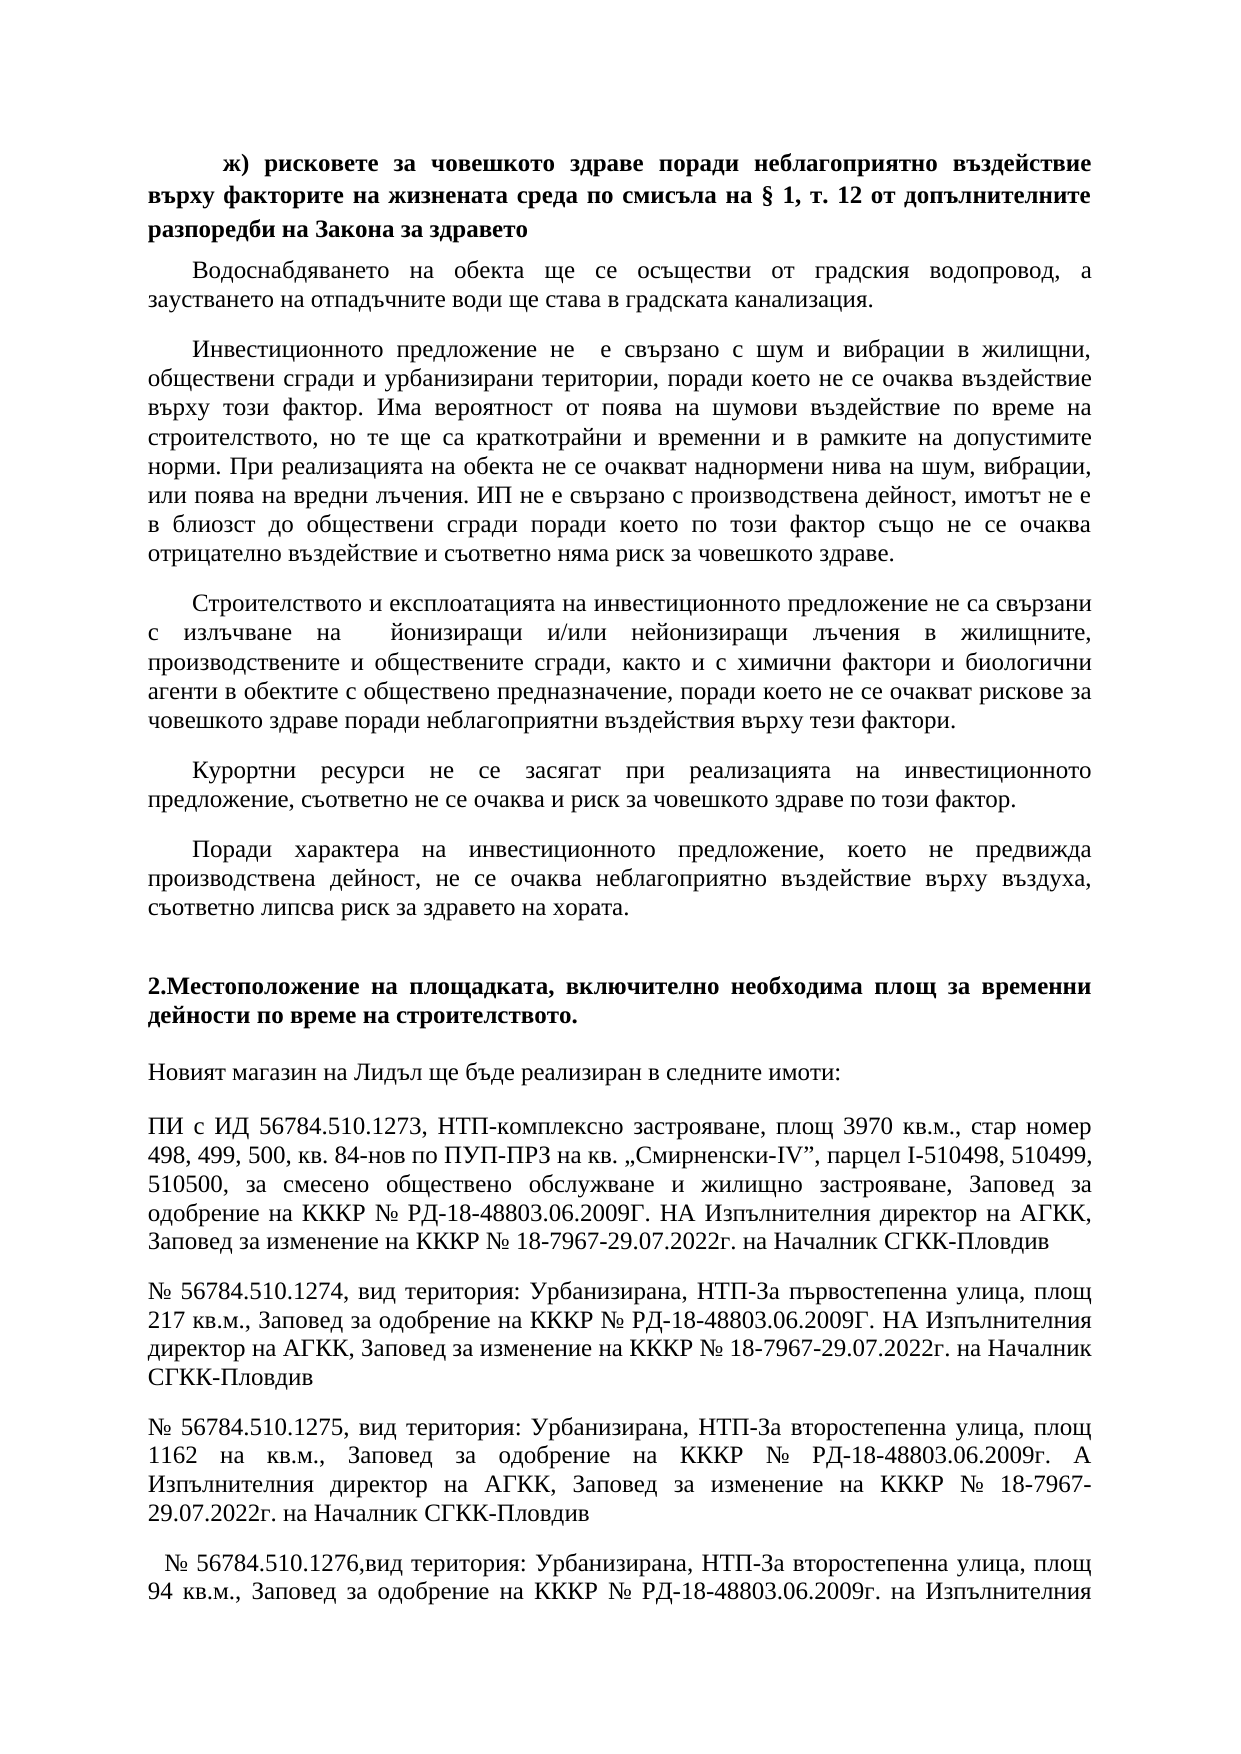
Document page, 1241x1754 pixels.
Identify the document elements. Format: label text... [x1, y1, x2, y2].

text № 56784.510.1274, вид територия: Урбанизирана, НТП-За първостепенна улица, площ 217 кв.м., Заповед за одобрение на КККР № РД-18-48803.06.2009Г. НА Изпълнителния директор на АГКК, Заповед за изменение на КККР № 18-7967-29.07.2022г. на Началник СГКК-Пловдив [148, 1276, 1093, 1391]
text Инвестиционното предложение не е свързано с шум и вибрации в жилищни, обществени сгради и урбанизирани територии, поради което не се очаква въздействие върху този фактор. Има вероятност от поява на шумови въздействие по време на строителството, но те ще са краткотрайни и временни и в рамките на допустимите норми. При реализацията на обекта не се очакват наднормени нива на шум, вибрации, или поява на вредни лъчения. ИП не е свързано с производствена дейност, имотът не е в блиозст до обществени сгради поради което по този фактор също не се очаква отрицателно въздействие и съответно няма риск за човешкото здраве. [148, 334, 1093, 567]
text ж) рисковете за човешкото здраве поради неблагоприятно въздействие върху факторите на жизнената среда по смисъла на § 1, т. 12 от допълнителните разпоредби на Закона за здравето [148, 148, 1093, 242]
text Поради характера на инвестиционното предложение, което не предвижда производствена дейност, не се очаква неблагоприятно въздействие върху въздуха, съответно липсва риск за здравето на хората. [148, 834, 1093, 922]
text Новият магазин на Лидъл ще бъде реализиран в следните имоти: [148, 1057, 1093, 1086]
text Курортни ресурси не се засягат при реализацията на инвестиционното предложение, съответно не се очаква и риск за човешкото здраве по този фактор. [148, 755, 1093, 813]
text № 56784.510.1275, вид територия: Урбанизирана, НТП-За второстепенна улица, площ 1162 на кв.м., Заповед за одобрение на КККР № РД-18-48803.06.2009г. А Изпълнителния директор на АГКК, Заповед за изменение на КККР № 18-7967-29.07.2022г. на Началник СГКК-Пловдив [148, 1412, 1093, 1527]
text 2.Местоположение на площадката, включително необходима площ за временни дейности по време на строителството. [148, 971, 1093, 1029]
text ПИ с ИД 56784.510.1273, НТП-комплексно застрояване, площ 3970 кв.м., стар номер 498, 499, 500, кв. 84-нов по ПУП-ПРЗ на кв. „Смирненски-IV”, парцел I-510498, 510499, 510500, за смесено обществено обслужване и жилищно застрояване, Заповед за одобрение на КККР № РД-18-48803.06.2009Г. НА Изпълнителния директор на АГКК, Заповед за изменение на КККР № 18-7967-29.07.2022г. на Началник СГКК-Пловдив [148, 1111, 1093, 1255]
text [148, 1548, 1093, 1605]
text Строителството и експлоатацията на инвестиционното предложение не са свързани с излъчване на йонизиращи и/или нейонизиращи лъчения в жилищните, производствените и обществените сгради, както и с химични фактори и биологични агенти в обектите с обществено предназначение, поради което не се очакват рискове за човешкото здраве поради неблагоприятни въздействия върху тези фактори. [148, 588, 1093, 734]
text Водоснабдяването на обекта ще се осъществи от градския водопровод, а заустването на отпадъчните води ще става в градската канализация. [148, 255, 1093, 313]
